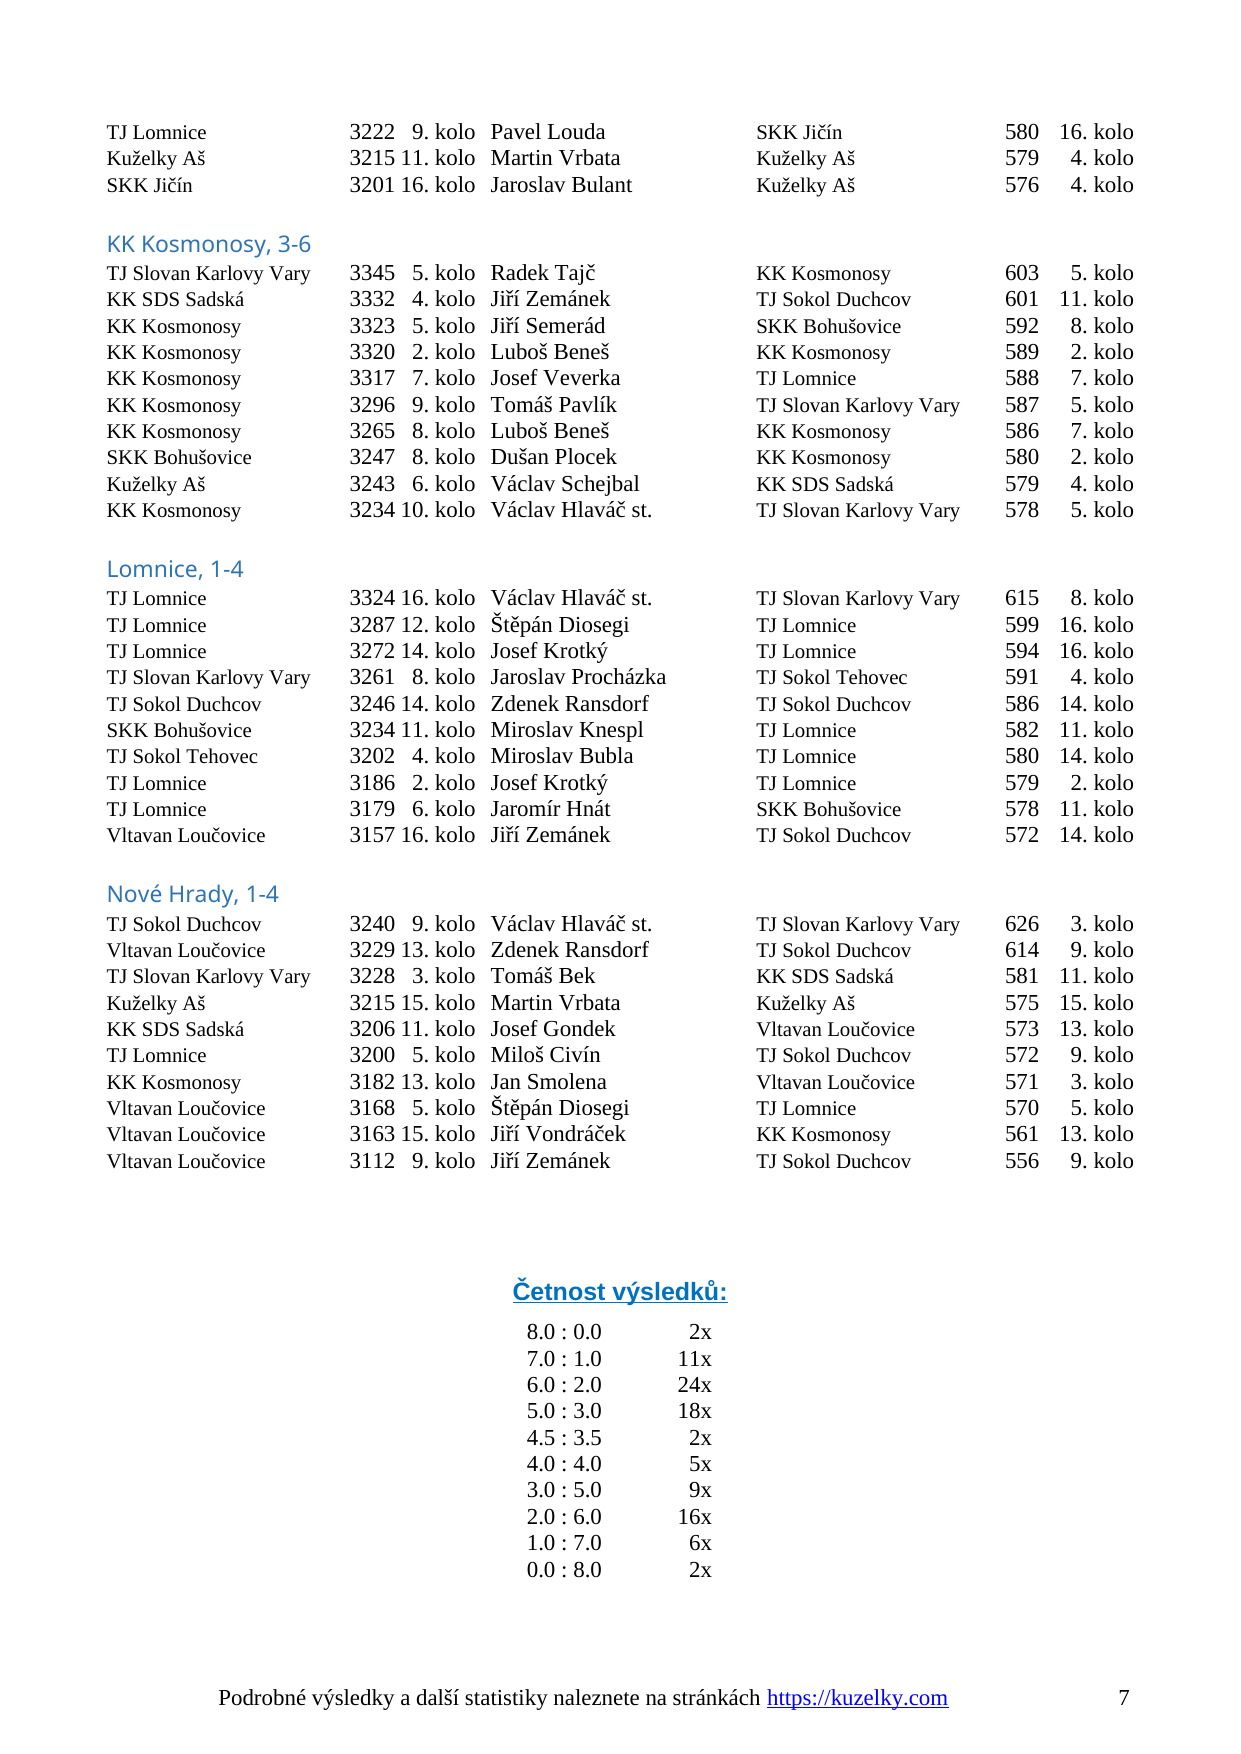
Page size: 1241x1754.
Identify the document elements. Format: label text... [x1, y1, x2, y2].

text SKK Bohušovice 3247 8. kolo Dušan Plocek KK Kosmonosy 580 2. kolo [106, 443, 1134, 470]
text KK Kosmonosy 3265 8. kolo Luboš Beneš KK Kosmonosy 586 7. kolo [106, 417, 1134, 443]
text Kuželky Aš 3243 6. kolo Václav Schejbal KK SDS Sadská 579 4. kolo [106, 470, 1134, 496]
text Kuželky Aš 3215 15. kolo Martin Vrbata Kuželky Aš 575 15. kolo [106, 989, 1134, 1015]
text Četnost výsledků: [94, 1277, 1145, 1306]
text 4.0 : 4.0 5x [106, 1450, 1134, 1477]
text TJ Lomnice 3179 6. kolo Jaromír Hnát SKK Bohušovice 578 11. kolo [106, 795, 1134, 821]
text Vltavan Loučovice 3157 16. kolo Jiří Zemánek TJ Sokol Duchcov 572 14. kolo [106, 821, 1134, 848]
text KK Kosmonosy 3323 5. kolo Jiří Semerád SKK Bohušovice 592 8. kolo [106, 312, 1134, 338]
text SKK Bohušovice 3234 11. kolo Miroslav Knespl TJ Lomnice 582 11. kolo [106, 716, 1134, 742]
text 3.0 : 5.0 9x [106, 1477, 1134, 1503]
text 7.0 : 1.0 11x [106, 1345, 1134, 1371]
text TJ Slovan Karlovy Vary 3345 5. kolo Radek Tajč KK Kosmonosy 603 5. kolo [106, 259, 1134, 285]
text Vltavan Loučovice 3112 9. kolo Jiří Zemánek TJ Sokol Duchcov 556 9. kolo [106, 1147, 1134, 1173]
text TJ Sokol Duchcov 3240 9. kolo Václav Hlaváč st. TJ Slovan Karlovy Vary 626 3. kolo [106, 909, 1134, 936]
text TJ Slovan Karlovy Vary 3261 8. kolo Jaroslav Procházka TJ Sokol Tehovec 591 4. kolo [106, 663, 1134, 690]
subtitle KK Kosmonosy, 3-6 [106, 228, 1134, 259]
text TJ Sokol Tehovec 3202 4. kolo Miroslav Bubla TJ Lomnice 580 14. kolo [106, 742, 1134, 769]
text KK SDS Sadská 3206 11. kolo Josef Gondek Vltavan Loučovice 573 13. kolo [106, 1015, 1134, 1041]
text 4.5 : 3.5 2x [106, 1424, 1134, 1450]
text TJ Lomnice 3272 14. kolo Josef Krotký TJ Lomnice 594 16. kolo [106, 637, 1134, 663]
text Kuželky Aš 3215 11. kolo Martin Vrbata Kuželky Aš 579 4. kolo [106, 144, 1134, 171]
text Vltavan Loučovice 3163 15. kolo Jiří Vondráček KK Kosmonosy 561 13. kolo [106, 1120, 1134, 1147]
text KK SDS Sadská 3332 4. kolo Jiří Zemánek TJ Sokol Duchcov 601 11. kolo [106, 285, 1134, 312]
text KK Kosmonosy 3234 10. kolo Václav Hlaváč st. TJ Slovan Karlovy Vary 578 5. kolo [106, 496, 1134, 522]
subtitle Nové Hrady, 1-4 [106, 878, 1134, 909]
text KK Kosmonosy 3296 9. kolo Tomáš Pavlík TJ Slovan Karlovy Vary 587 5. kolo [106, 391, 1134, 417]
text 6.0 : 2.0 24x [106, 1371, 1134, 1397]
text 5.0 : 3.0 18x [106, 1397, 1134, 1424]
text TJ Lomnice 3222 9. kolo Pavel Louda SKK Jičín 580 16. kolo [106, 118, 1134, 144]
text 2.0 : 6.0 16x [106, 1503, 1134, 1529]
text TJ Lomnice 3324 16. kolo Václav Hlaváč st. TJ Slovan Karlovy Vary 615 8. kolo [106, 584, 1134, 611]
text TJ Slovan Karlovy Vary 3228 3. kolo Tomáš Bek KK SDS Sadská 581 11. kolo [106, 962, 1134, 989]
text 1.0 : 7.0 6x [106, 1529, 1134, 1556]
text 8.0 : 0.0 2x [106, 1318, 1134, 1345]
text 0.0 : 8.0 2x [106, 1556, 1134, 1582]
text TJ Sokol Duchcov 3246 14. kolo Zdenek Ransdorf TJ Sokol Duchcov 586 14. kolo [106, 690, 1134, 716]
text Vltavan Loučovice 3229 13. kolo Zdenek Ransdorf TJ Sokol Duchcov 614 9. kolo [106, 936, 1134, 962]
text KK Kosmonosy 3320 2. kolo Luboš Beneš KK Kosmonosy 589 2. kolo [106, 338, 1134, 364]
text TJ Lomnice 3287 12. kolo Štěpán Diosegi TJ Lomnice 599 16. kolo [106, 611, 1134, 637]
text KK Kosmonosy 3182 13. kolo Jan Smolena Vltavan Loučovice 571 3. kolo [106, 1068, 1134, 1094]
subtitle Lomnice, 1-4 [106, 553, 1134, 584]
text Vltavan Loučovice 3168 5. kolo Štěpán Diosegi TJ Lomnice 570 5. kolo [106, 1094, 1134, 1120]
text TJ Lomnice 3200 5. kolo Miloš Civín TJ Sokol Duchcov 572 9. kolo [106, 1041, 1134, 1068]
text TJ Lomnice 3186 2. kolo Josef Krotký TJ Lomnice 579 2. kolo [106, 769, 1134, 795]
text SKK Jičín 3201 16. kolo Jaroslav Bulant Kuželky Aš 576 4. kolo [106, 171, 1134, 197]
text KK Kosmonosy 3317 7. kolo Josef Veverka TJ Lomnice 588 7. kolo [106, 364, 1134, 391]
